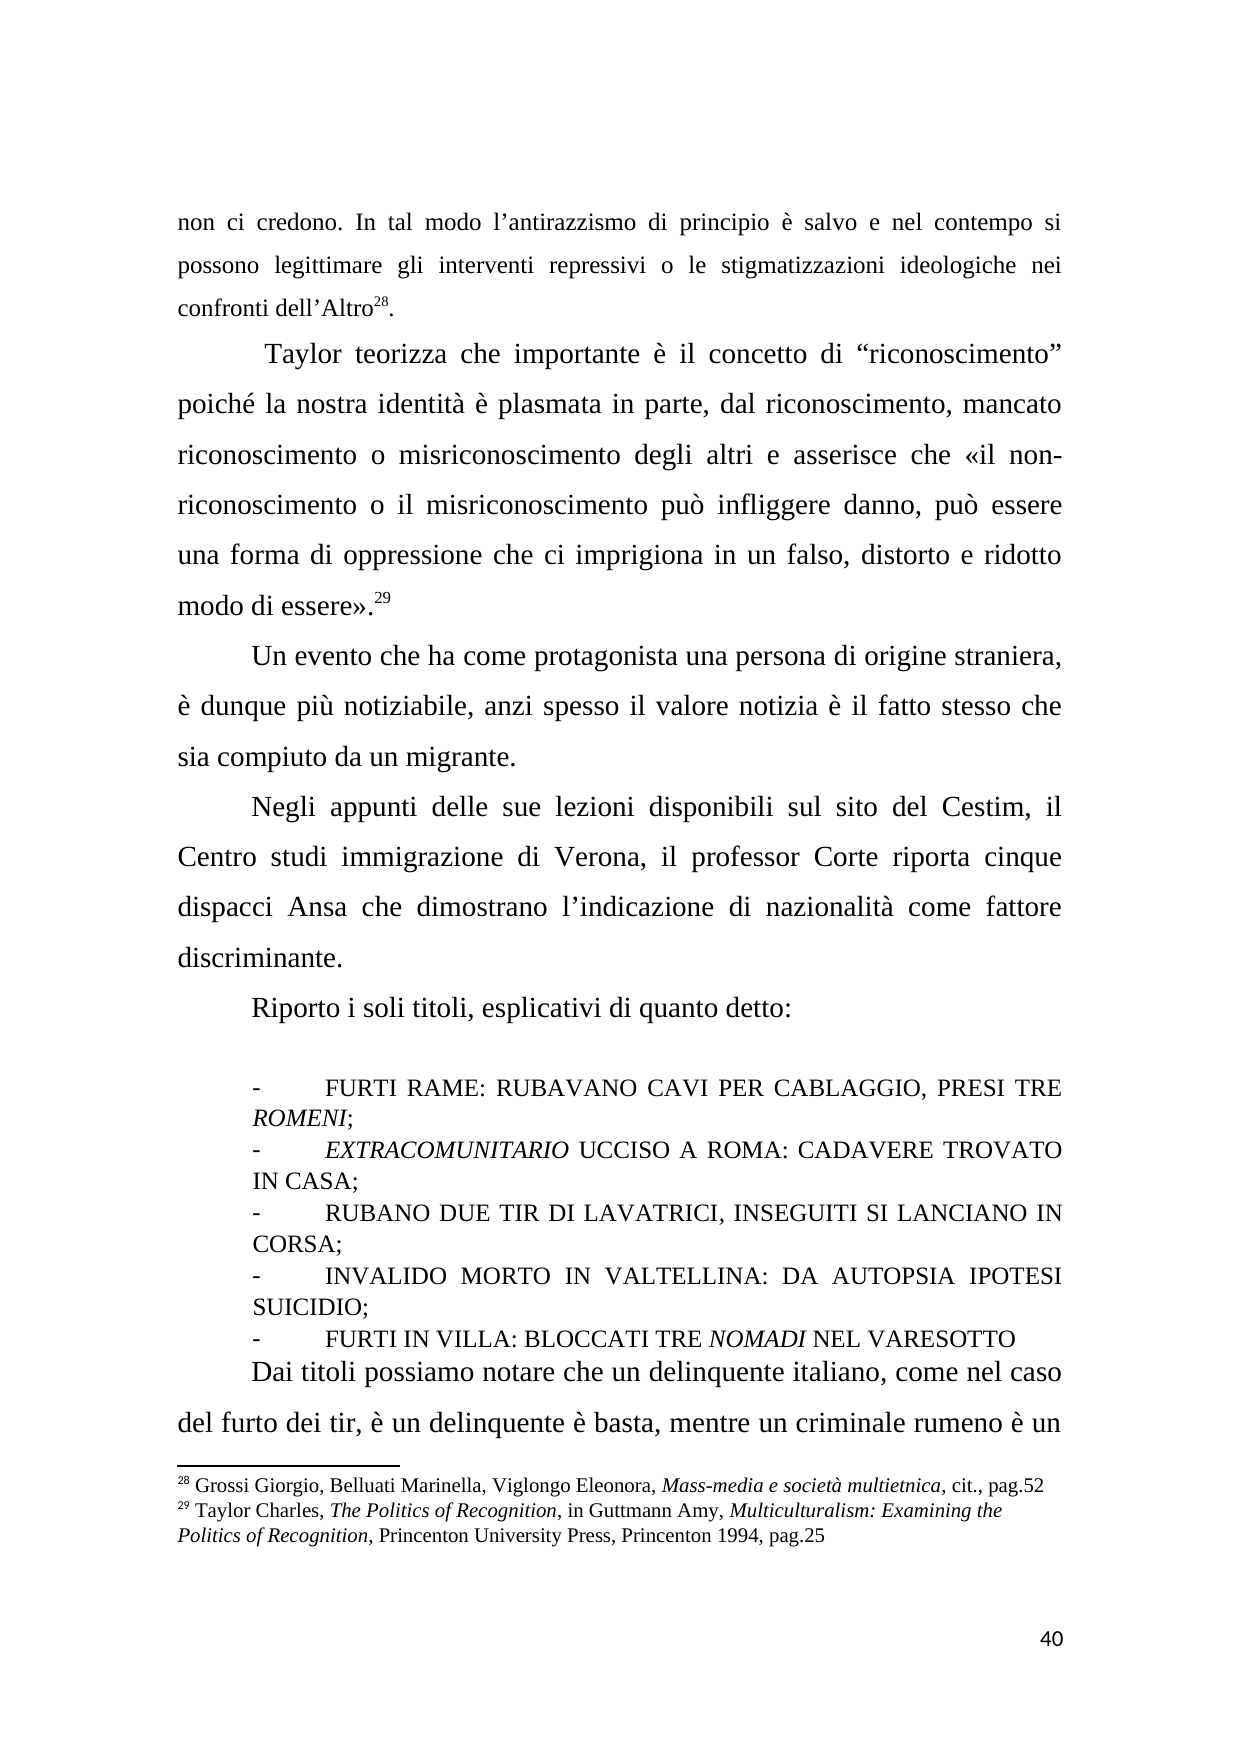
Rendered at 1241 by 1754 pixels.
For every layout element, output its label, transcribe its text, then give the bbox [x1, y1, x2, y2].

list RUBANO DUE TIR DI LAVATRICI, INSEGUITI SI LANCIANO IN CORSA; [252, 1195, 1063, 1258]
text Negli appunti delle sue lezioni disponibili sul sito del Cestim, il Centro studi immigrazione di Verona, il professor Corte riporta cinque dispacci Ansa che dimostrano l’indicazione di nazionalità come fattore discriminante. [177, 789, 1063, 973]
list FURTI IN VILLA: BLOCCATI TRE NOMADI NEL VARESOTTO [252, 1321, 1063, 1354]
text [177, 1354, 1063, 1438]
list FURTI RAME: RUBAVANO CAVI PER CABLAGGIO, PRESI TRE ROMENI; [252, 1069, 1063, 1132]
list INVALIDO MORTO IN VALTELLINA: DA AUTOPSIA IPOTESI SUICIDIO; [252, 1258, 1063, 1321]
text Taylor teorizza che importante è il concetto di “riconoscimento” poiché la nostra identità è plasmata in parte, dal riconoscimento, mancato riconoscimento o misriconoscimento degli altri e asserisce che «il non-riconoscimento o il misriconoscimento può infliggere danno, può essere una forma di oppressione che ci imprigiona in un falso, distorto e ridotto modo di essere». [177, 336, 1063, 621]
list EXTRACOMUNITARIO UCCISO A ROMA: CADAVERE TROVATO IN CASA; [252, 1132, 1063, 1195]
text Un evento che ha come protagonista una persona di origine straniera, è dunque più notiziabile, anzi spesso il valore notizia è il fatto stesso che sia compiuto da un migrante. [177, 638, 1063, 772]
text Riporto i soli titoli, esplicativi di quanto detto: [177, 990, 1063, 1024]
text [177, 207, 1063, 322]
